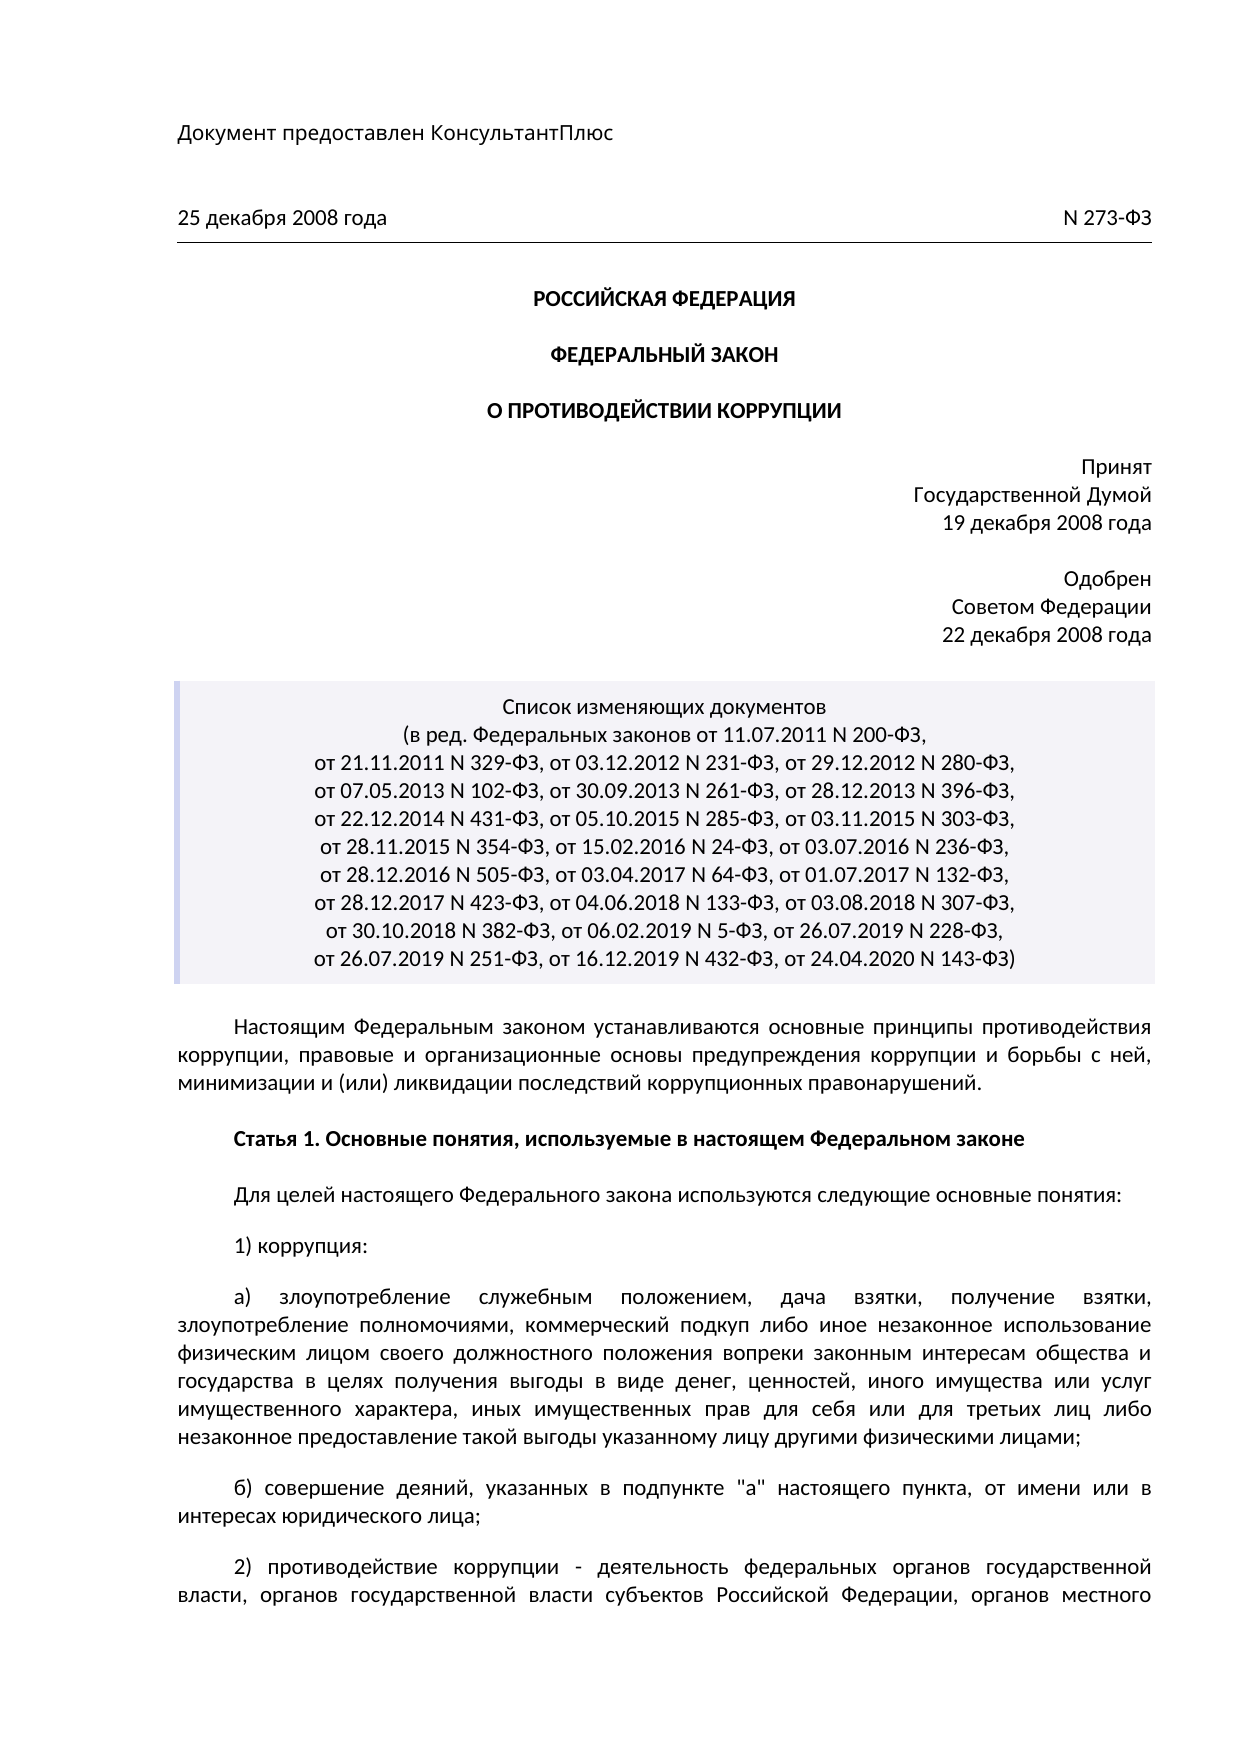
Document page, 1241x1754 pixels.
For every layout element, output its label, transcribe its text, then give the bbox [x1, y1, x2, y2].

text 22 декабря 2008 года [177, 620, 1152, 648]
table_header Список изменяющих документов (в ред. Федеральных законов от 11.07.2011 N 200-ФЗ, от 21.11.2011 N 329-ФЗ, от 03.12.2012 N 231-ФЗ, от 29.12.2012 N 280-ФЗ, от 07.05.2013 N 102-ФЗ, от 30.09.2013 N 261-ФЗ, от 28.12.2013 N 396-ФЗ, от 22.12.2014 N 431-ФЗ, от 05.10.2015 N 285-ФЗ, от 03.11.2015 N 303-ФЗ, от 28.11.2015 N 354-ФЗ, от 15.02.2016 N 24-ФЗ, от 03.07.2016 N 236-ФЗ, от 28.12.2016 N 505-ФЗ, от 03.04.2017 N 64-ФЗ, от 01.07.2017 N 132-ФЗ, от 28.12.2017 N 423-ФЗ, от 04.06.2018 N 133-ФЗ, от 03.08.2018 N 307-ФЗ, от 30.10.2018 N 382-ФЗ, от 06.02.2019 N 5-ФЗ, от 26.07.2019 N 228-ФЗ, от 26.07.2019 N 251-ФЗ, от 16.12.2019 N 432-ФЗ, от 24.04.2020 N 143-ФЗ) [180, 681, 1149, 984]
text Одобрен [177, 564, 1152, 592]
table_header N 273-ФЗ [664, 203, 1152, 231]
title ФЕДЕРАЛЬНЫЙ ЗАКОН [177, 340, 1152, 368]
title О ПРОТИВОДЕЙСТВИИ КОРРУПЦИИ [177, 396, 1152, 424]
text Государственной Думой [177, 480, 1152, 508]
text 19 декабря 2008 года [177, 508, 1152, 536]
title Статья 1. Основные понятия, используемые в настоящем Федеральном законе [177, 1124, 1152, 1152]
text Советом Федерации [177, 592, 1152, 620]
text Принят [177, 452, 1152, 480]
title Документ предоставлен КонсультантПлюс [177, 118, 1152, 175]
text а) злоупотребление служебным положением, дача взятки, получение взятки, злоупотребление полномочиями, коммерческий подкуп либо иное незаконное использование физическим лицом своего должностного положения вопреки законным интересам общества и государства в целях получения выгоды в виде денег, ценностей, иного имущества или услуг имущественного характера, иных имущественных прав для себя или для третьих лиц либо незаконное предоставление такой выгоды указанному лицу другими физическими лицами; [177, 1282, 1152, 1450]
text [177, 1552, 1152, 1608]
table_header 25 декабря 2008 года [177, 203, 664, 231]
text Настоящим Федеральным законом устанавливаются основные принципы противодействия коррупции, правовые и организационные основы предупреждения коррупции и борьбы с ней, минимизации и (или) ликвидации последствий коррупционных правонарушений. [177, 1012, 1152, 1096]
title РОССИЙСКАЯ ФЕДЕРАЦИЯ [177, 284, 1152, 312]
text 1) коррупция: [177, 1231, 1152, 1259]
text Для целей настоящего Федерального закона используются следующие основные понятия: [177, 1180, 1152, 1208]
text б) совершение деяний, указанных в подпункте "а" настоящего пункта, от имени или в интересах юридического лица; [177, 1473, 1152, 1529]
